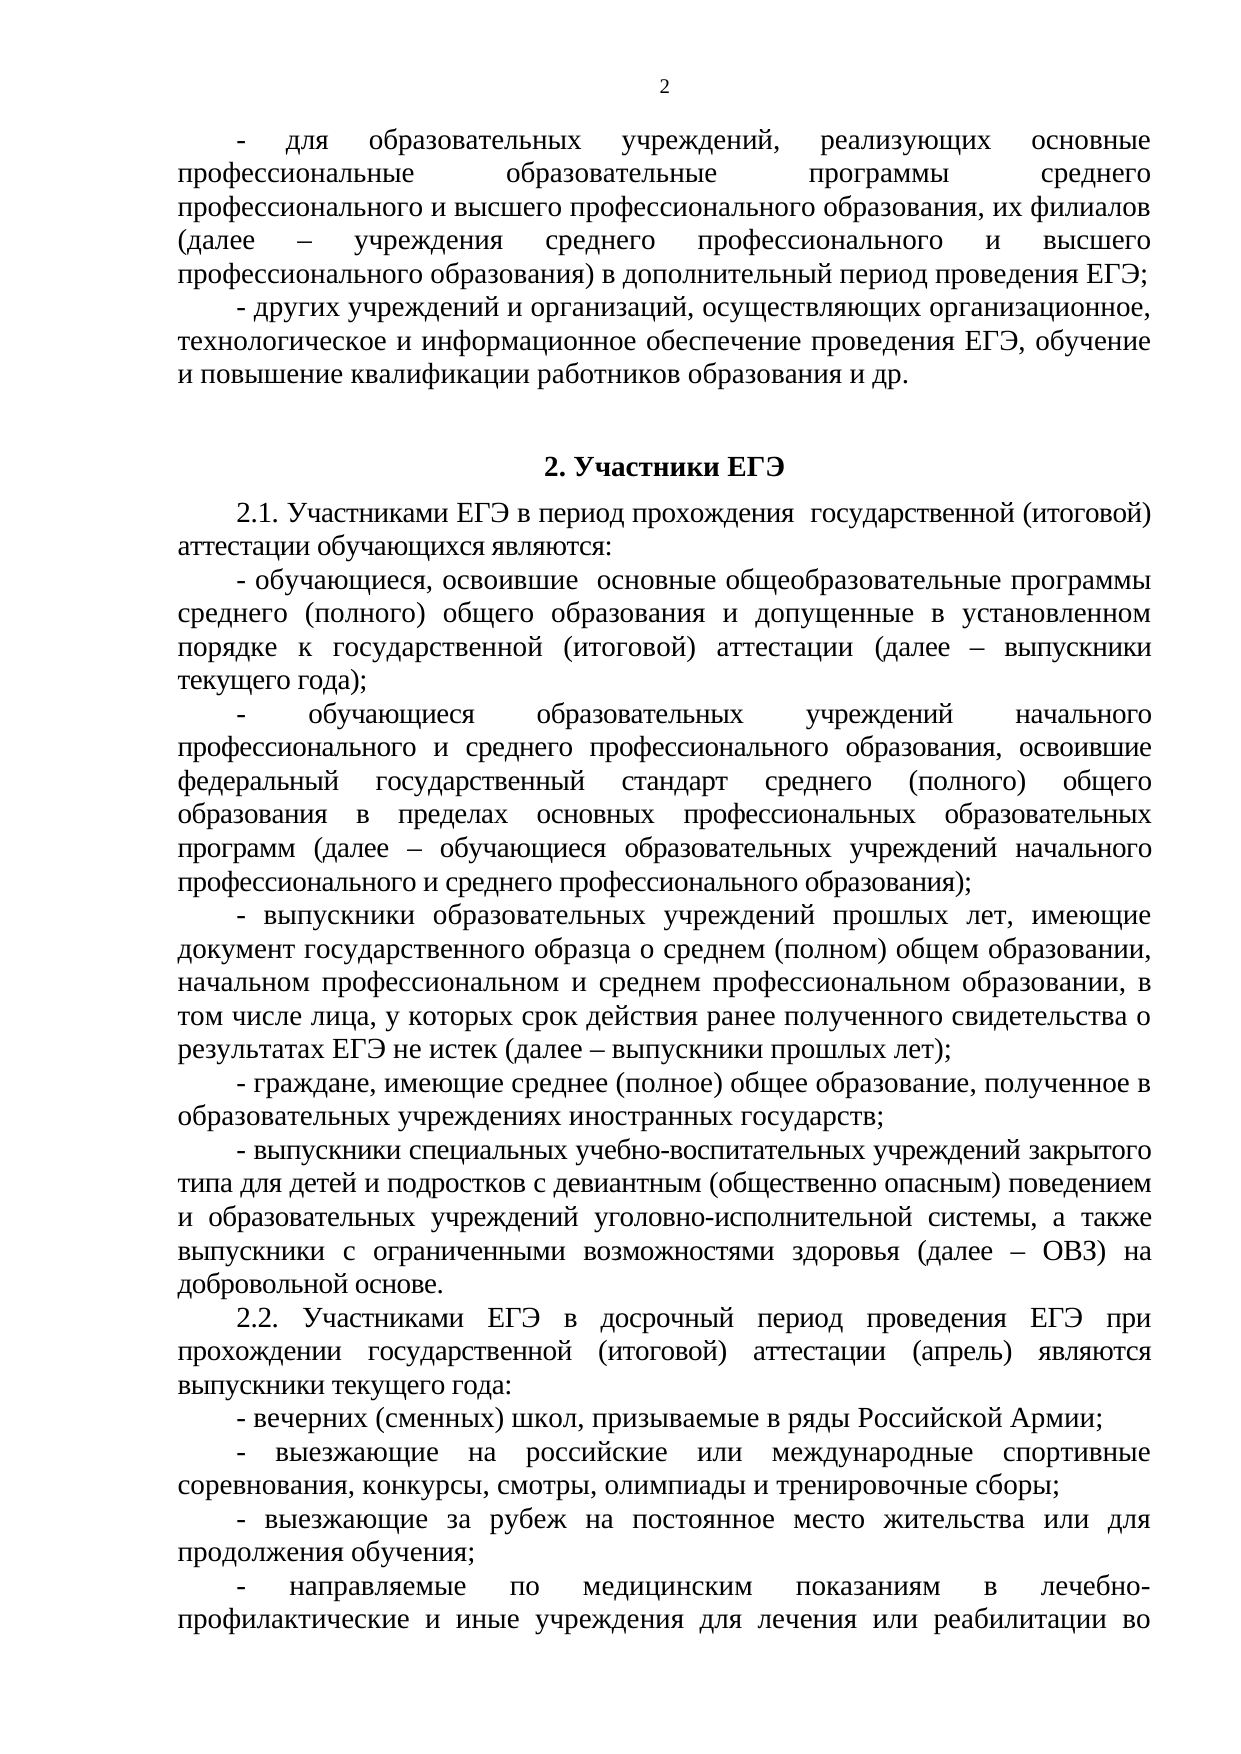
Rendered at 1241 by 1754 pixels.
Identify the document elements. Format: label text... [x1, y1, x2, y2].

text - выпускники специальных учебно-воспитательных учреждений закрытого типа для детей и подростков с девиантным (общественно опасным) поведением и образовательных учреждений уголовно-исполнительной системы, а также выпускники с ограниченными возможностями здоровья (далее – ОВЗ) на добровольной основе. [177, 1132, 1152, 1300]
text - выезжающие за рубеж на постоянное место жительства или для продолжения обучения; [177, 1501, 1152, 1568]
text 2. Участники ЕГЭ [118, 449, 1152, 482]
text - граждане, имеющие среднее (полное) общее образование, полученное в образовательных учреждениях иностранных государств; [177, 1065, 1152, 1132]
text 2.2. Участниками ЕГЭ в досрочный период проведения ЕГЭ при прохождении государственной (итоговой) аттестации (апрель) являются выпускники текущего года: [177, 1300, 1152, 1400]
text - обучающиеся, освоившие основные общеобразовательные программы среднего (полного) общего образования и допущенные в установленном порядке к государственной (итоговой) аттестации (далее – выпускники текущего года); [177, 562, 1152, 696]
text - обучающиеся образовательных учреждений начального профессионального и среднего профессионального образования, освоившие федеральный государственный стандарт среднего (полного) общего образования в пределах основных профессиональных образовательных программ (далее – обучающиеся образовательных учреждений начального профессионального и среднего профессионального образования); [177, 696, 1152, 897]
text - других учреждений и организаций, осуществляющих организационное, технологическое и информационное обеспечение проведения ЕГЭ, обучение и повышение квалификации работников образования и др. [177, 289, 1152, 390]
text 2.1. Участниками ЕГЭ в период прохождения государственной (итоговой) аттестации обучающихся являются: [177, 495, 1152, 562]
text - выезжающие на российские или международные спортивные соревнования, конкурсы, смотры, олимпиады и тренировочные сборы; [177, 1434, 1152, 1501]
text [177, 1568, 1152, 1635]
text - для образовательных учреждений, реализующих основные профессиональные образовательные программы среднего профессионального и высшего профессионального образования, их филиалов (далее – учреждения среднего профессионального и высшего профессионального образования) в дополнительный период проведения ЕГЭ; [177, 122, 1152, 289]
text - вечерних (сменных) школ, призываемые в ряды Российской Армии; [177, 1400, 1152, 1434]
text - выпускники образовательных учреждений прошлых лет, имеющие документ государственного образца о среднем (полном) общем образовании, начальном профессиональном и среднем профессиональном образовании, в том числе лица, у которых срок действия ранее полученного свидетельства о результатах ЕГЭ не истек (далее – выпускники прошлых лет); [177, 897, 1152, 1065]
